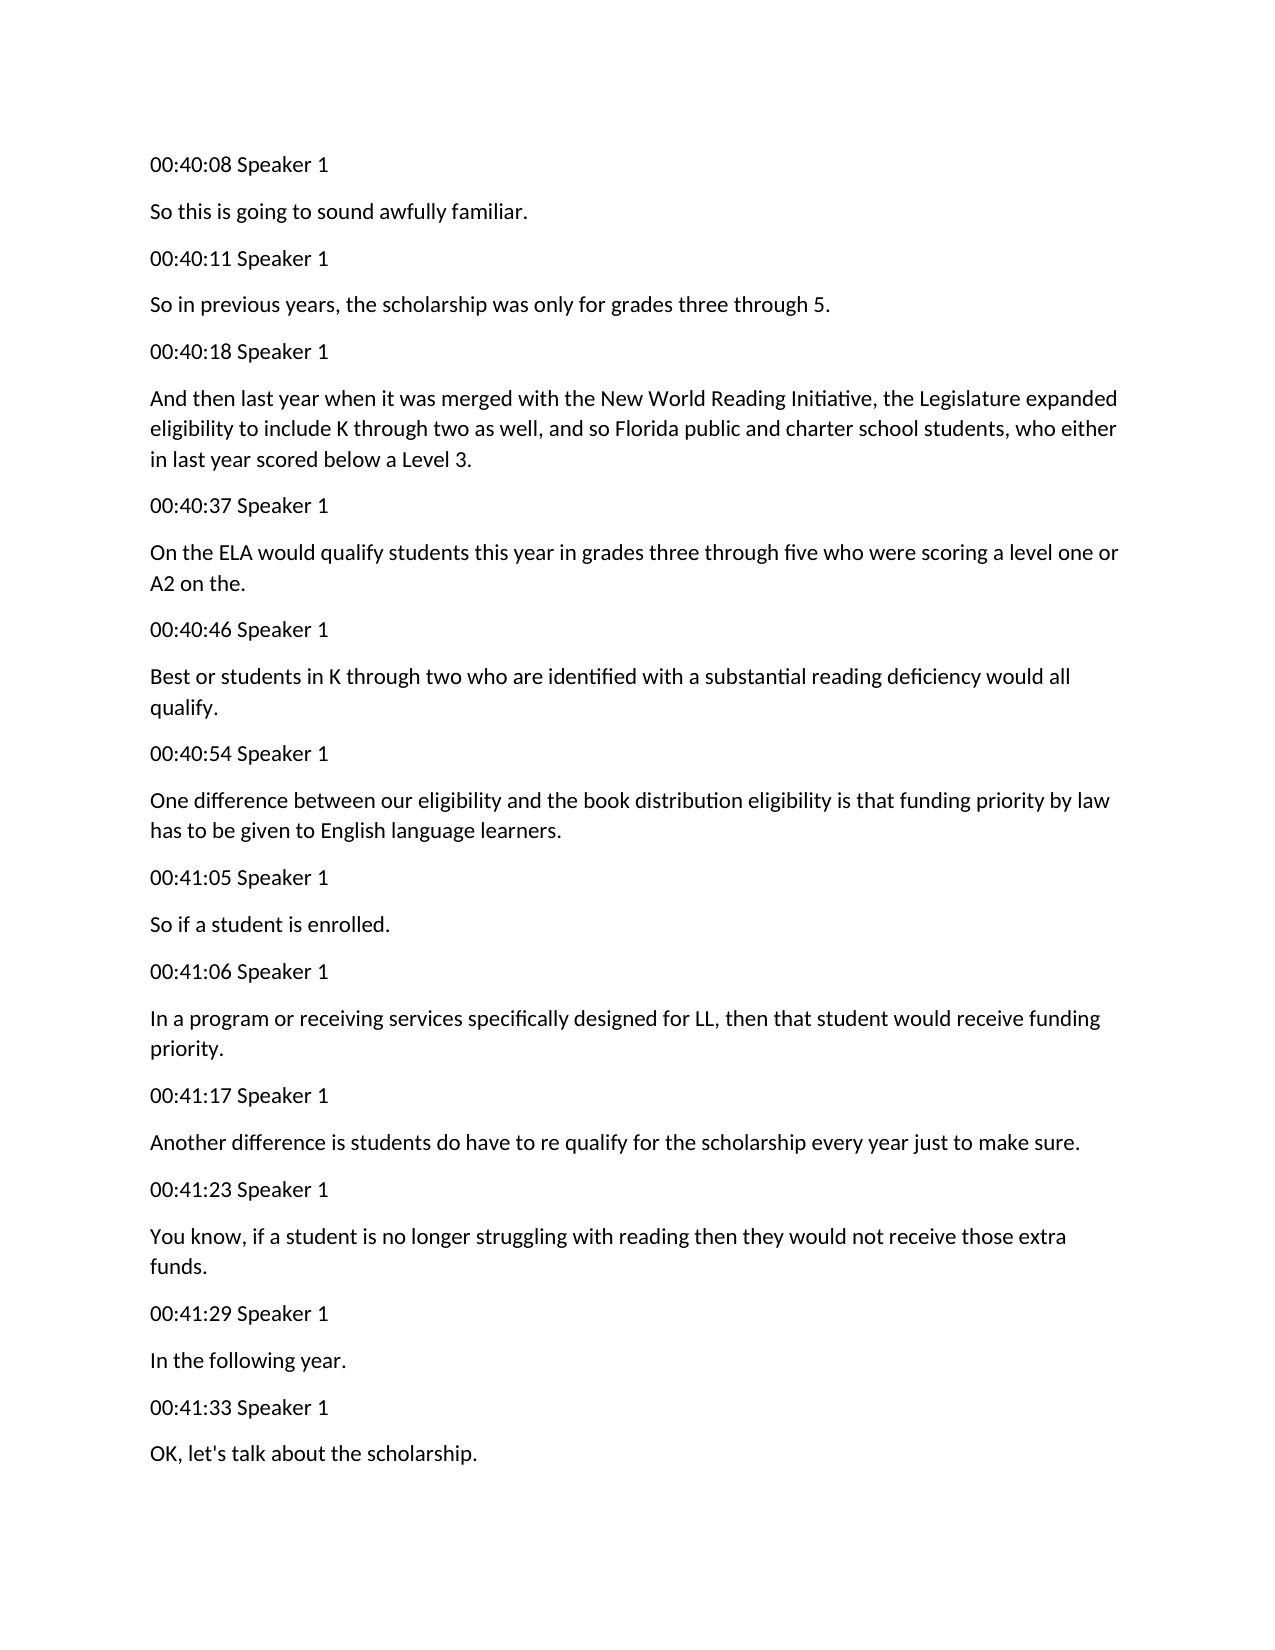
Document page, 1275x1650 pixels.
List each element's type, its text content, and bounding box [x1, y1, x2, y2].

text 00:41:29 Speaker 1 [150, 1299, 1125, 1327]
text 00:40:08 Speaker 1 [150, 150, 1125, 178]
text You know, if a student is no longer struggling with reading then they would not receive those extra funds. [150, 1222, 1125, 1280]
text In a program or receiving services specifically designed for LL, then that student would receive funding priority. [150, 1004, 1125, 1062]
text 00:41:33 Speaker 1 [150, 1393, 1125, 1421]
text 00:41:06 Speaker 1 [150, 957, 1125, 985]
text And then last year when it was merged with the New World Reading Initiative, the Legislature expanded eligibility to include K through two as well, and so Florida public and charter school students, who either in last year scored below a Level 3. [150, 384, 1125, 473]
text 00:40:37 Speaker 1 [150, 492, 1125, 520]
text 00:41:17 Speaker 1 [150, 1081, 1125, 1109]
text 00:40:18 Speaker 1 [150, 337, 1125, 366]
text 00:41:23 Speaker 1 [150, 1175, 1125, 1203]
text OK, let's talk about the scholarship. [150, 1439, 1125, 1468]
text So if a student is enrolled. [150, 910, 1125, 938]
text So this is going to sound awfully familiar. [150, 197, 1125, 225]
text One difference between our eligibility and the book distribution eligibility is that funding priority by law has to be given to English language learners. [150, 786, 1125, 845]
text On the ELA would qualify students this year in grades three through five who were scoring a level one or A2 on the. [150, 538, 1125, 597]
text Another difference is students do have to re qualify for the scholarship every year just to make sure. [150, 1128, 1125, 1156]
text 00:40:11 Speaker 1 [150, 244, 1125, 272]
text 00:40:54 Speaker 1 [150, 739, 1125, 768]
text In the following year. [150, 1346, 1125, 1374]
text 00:41:05 Speaker 1 [150, 863, 1125, 892]
text 00:40:46 Speaker 1 [150, 616, 1125, 644]
text Best or students in K through two who are identified with a substantial reading deficiency would all qualify. [150, 662, 1125, 721]
text So in previous years, the scholarship was only for grades three through 5. [150, 291, 1125, 319]
